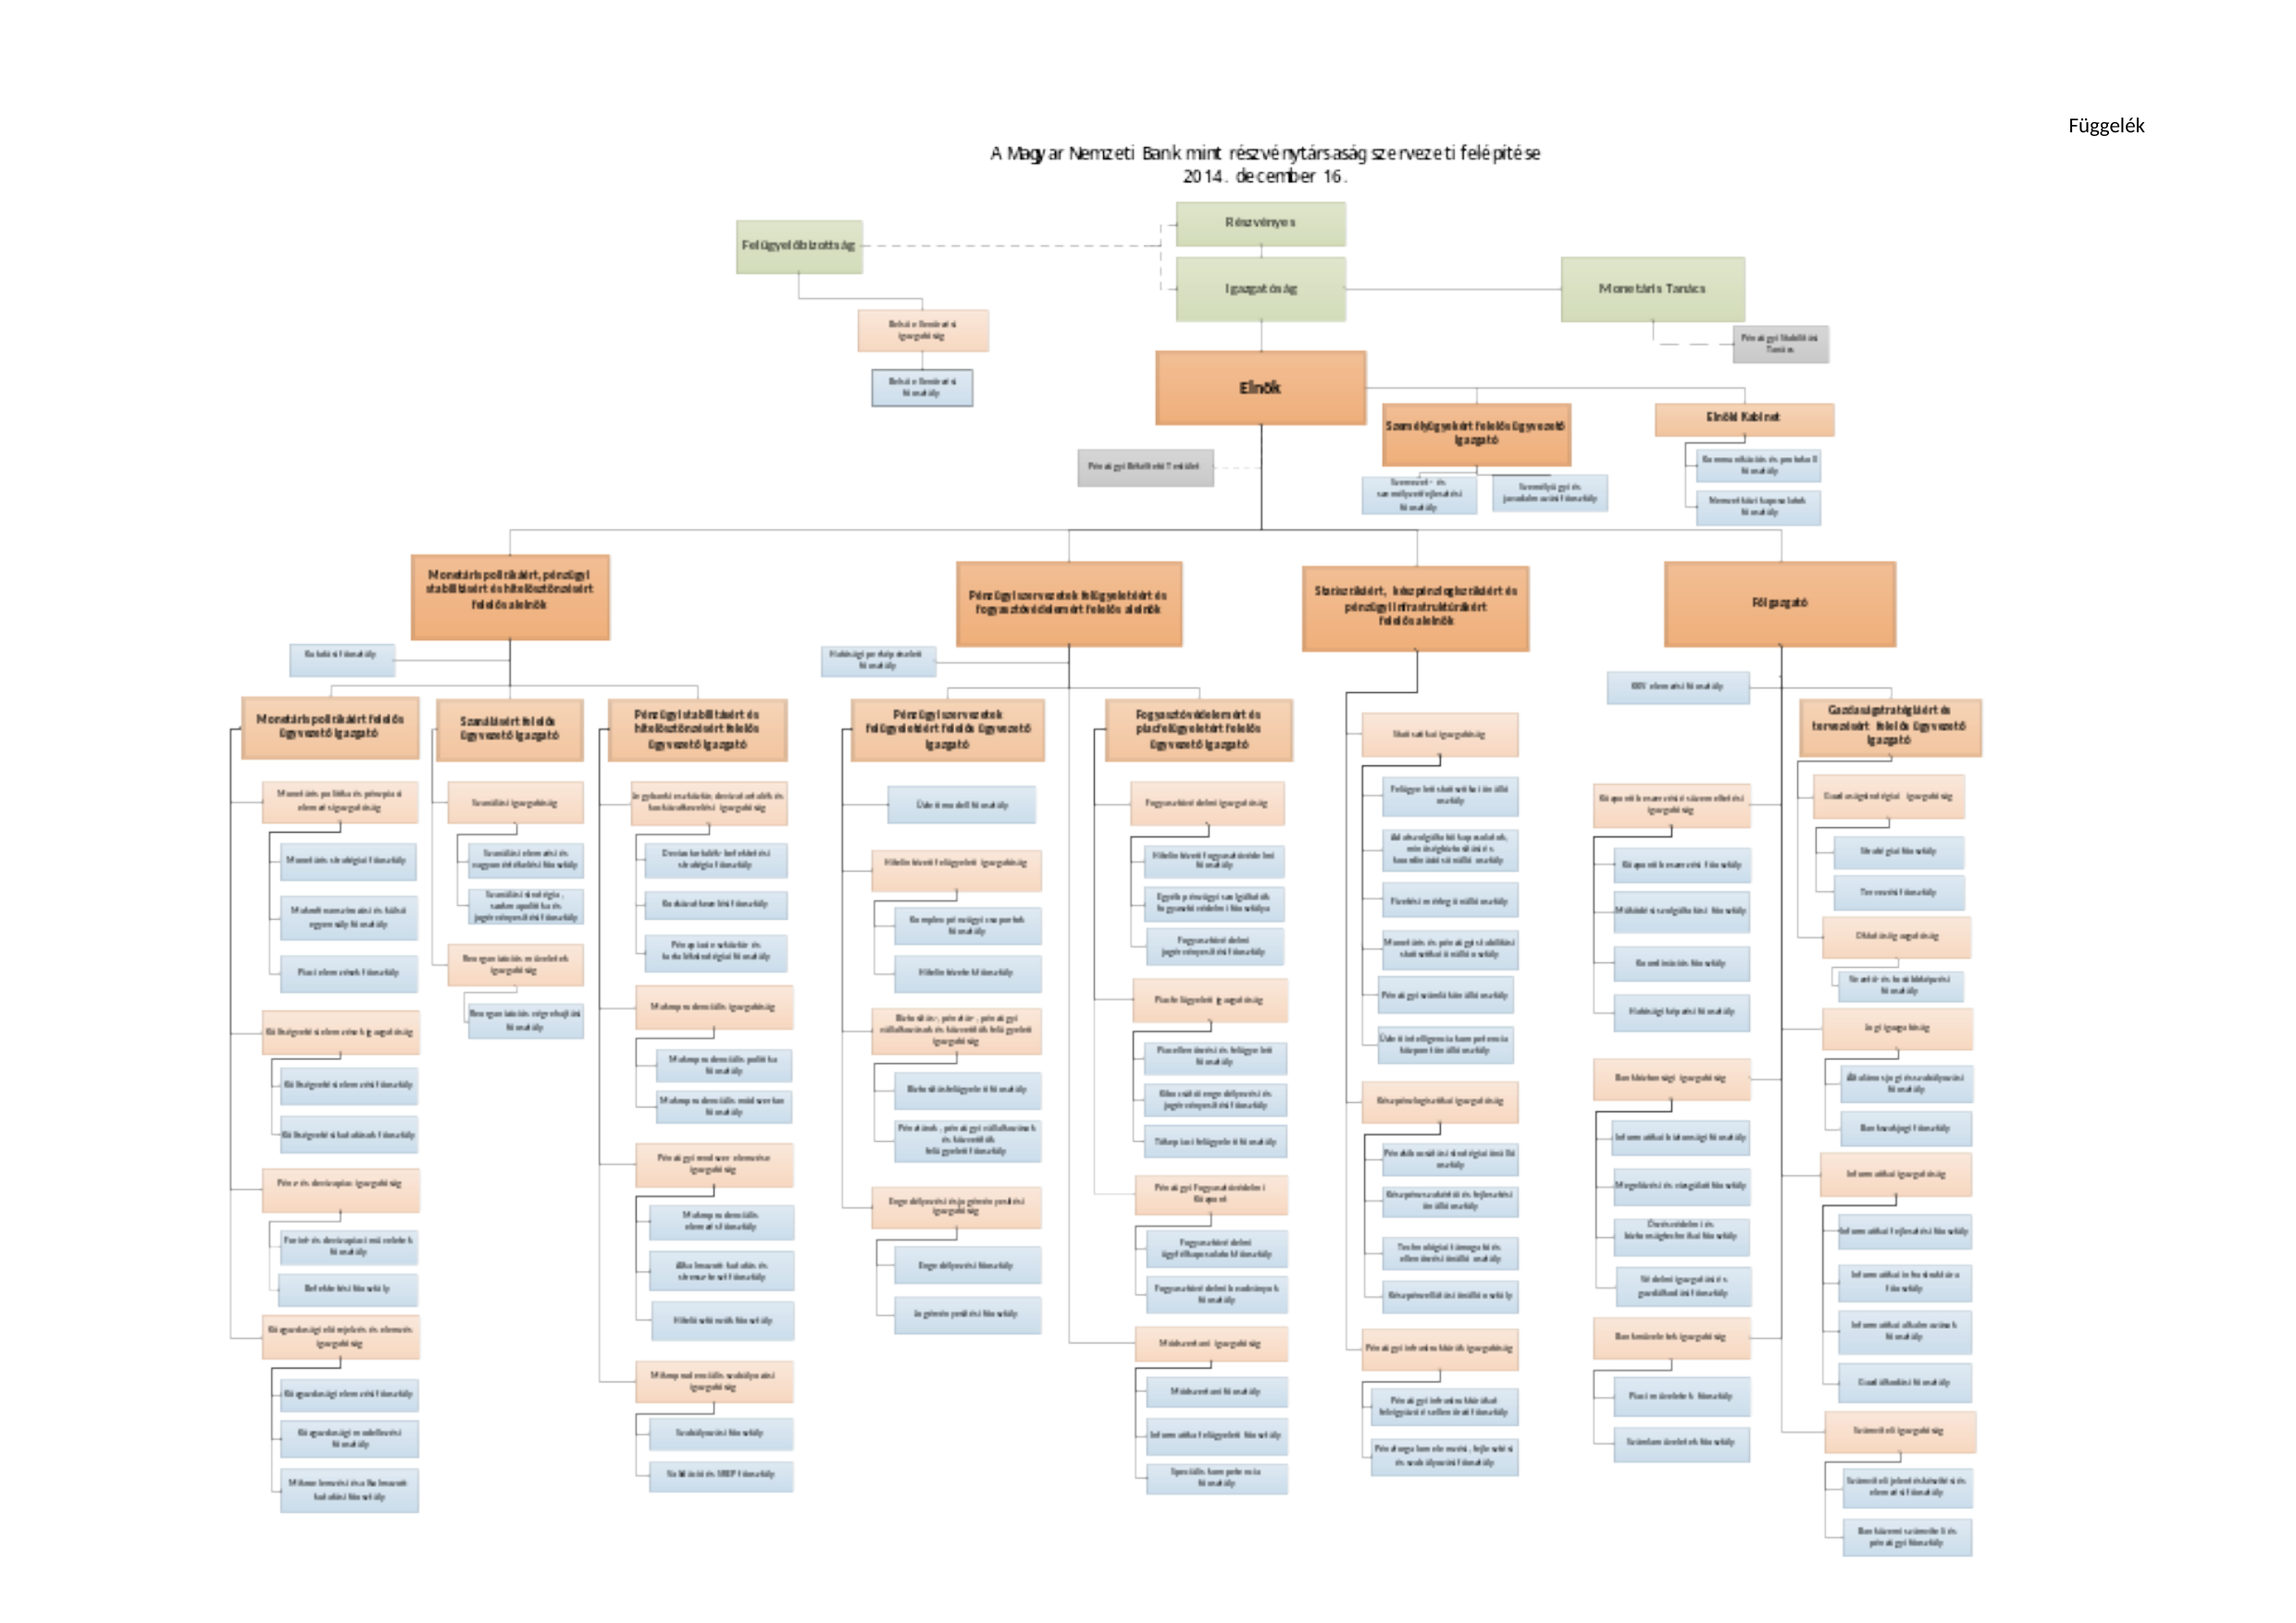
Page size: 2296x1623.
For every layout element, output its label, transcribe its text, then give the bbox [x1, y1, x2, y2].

text Függelék [95, 112, 2145, 138]
